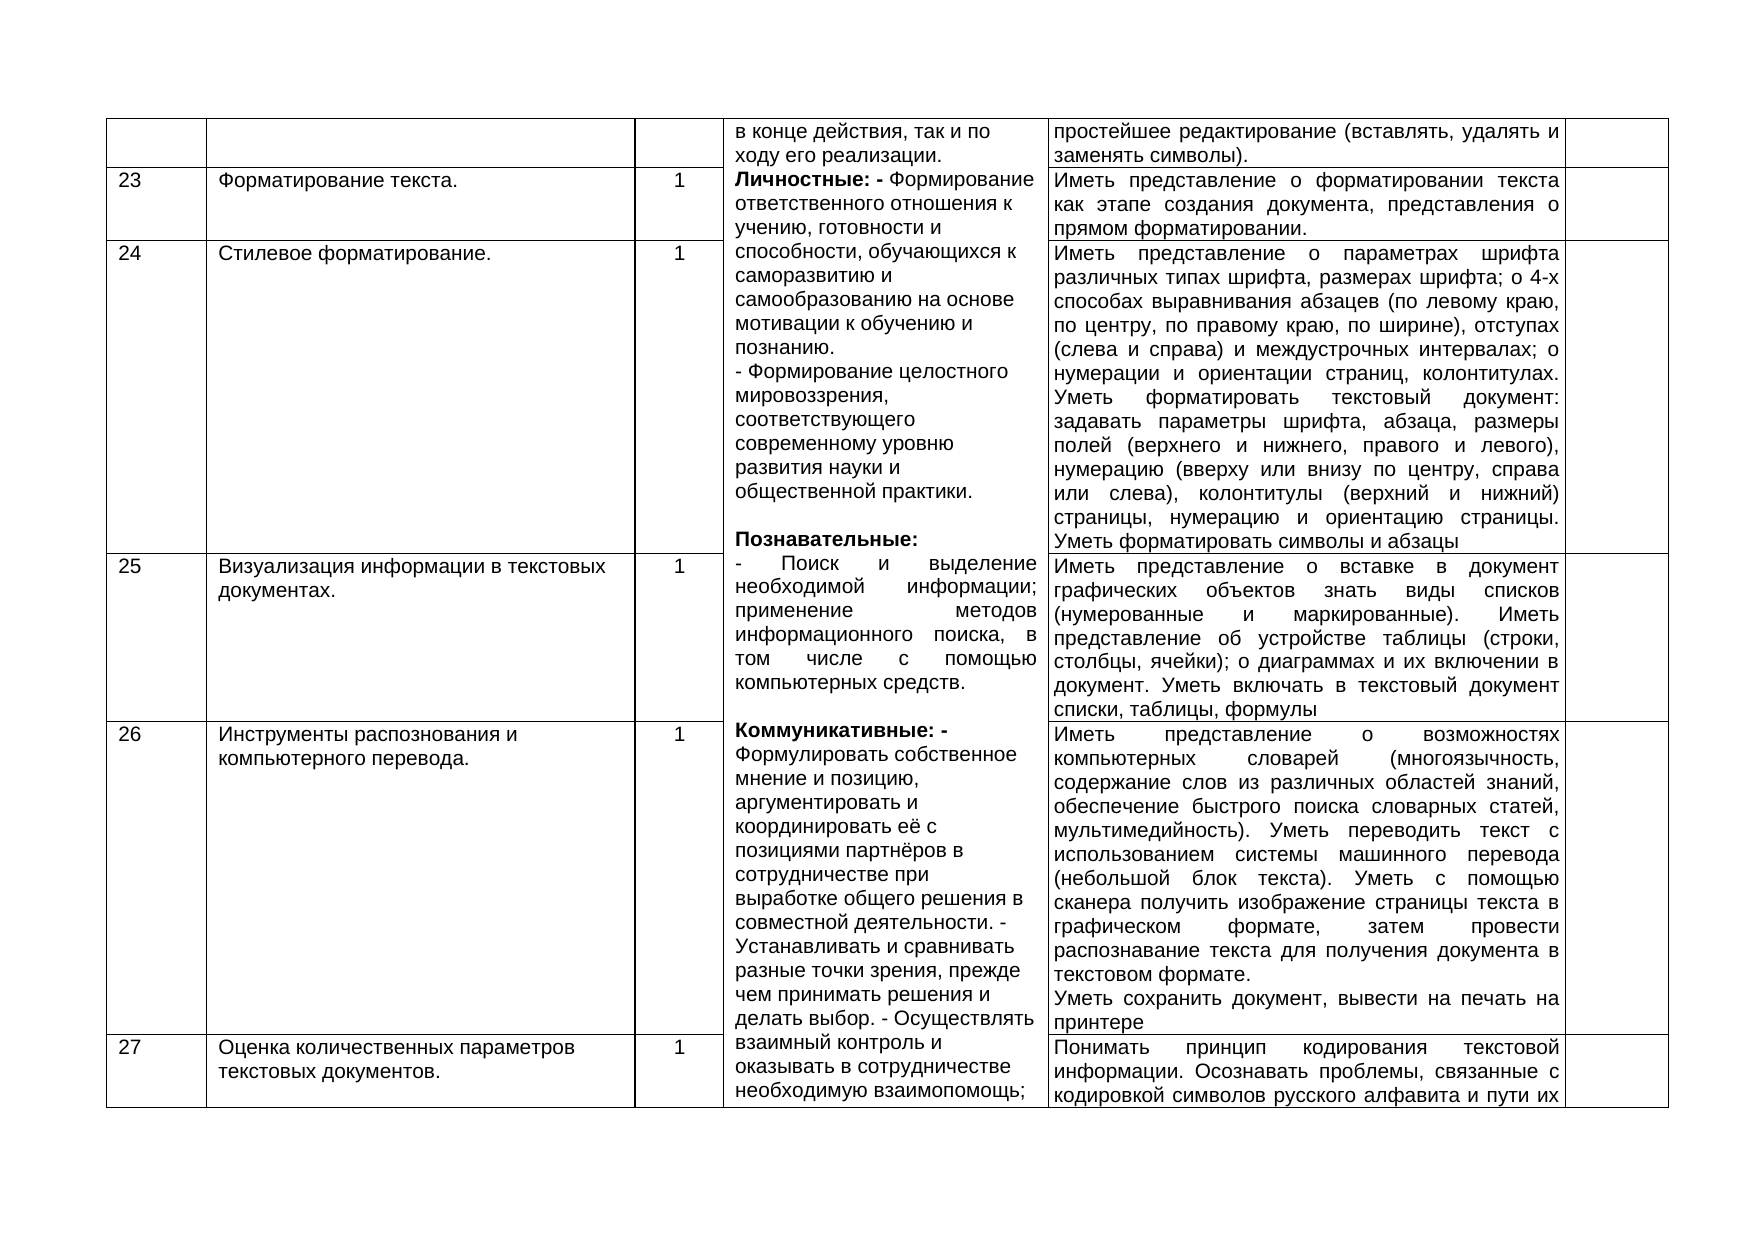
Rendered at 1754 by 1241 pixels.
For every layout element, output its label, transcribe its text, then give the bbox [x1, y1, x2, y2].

table_cell 1 [636, 554, 723, 721]
table_cell 1 [636, 1035, 723, 1107]
table_cell Форматирование текста. [207, 168, 634, 240]
table_cell [1566, 241, 1668, 552]
table_cell 24 [107, 241, 206, 552]
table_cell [1049, 1035, 1565, 1107]
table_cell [207, 119, 634, 167]
table_cell 27 [107, 1035, 206, 1107]
table_cell [1566, 168, 1668, 240]
table_cell [1566, 1035, 1668, 1107]
table_cell Иметь представление о вставке в документ графических объектов знать виды списков (нумерованные и маркированные). Иметь представление об устройстве таблицы (строки, столбцы, ячейки); о диаграммах и их включении в документ. Уметь включать в текстовый документ списки, таблицы, формулы [1049, 554, 1565, 721]
table_cell 1 [636, 722, 723, 1034]
table_cell 22 [107, 119, 206, 167]
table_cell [207, 1035, 634, 1107]
table_cell 25 [107, 554, 206, 721]
table_cell 1 [636, 241, 723, 552]
table_cell 1 [636, 119, 723, 167]
table_cell Инструменты распознования и компьютерного перевода. [207, 722, 634, 1034]
table_cell 23 [107, 168, 206, 240]
table_cell Визуализация информации в текстовых документах. [207, 554, 634, 721]
table_cell Стилевое форматирование. [207, 241, 634, 552]
table_cell 26 [107, 722, 206, 1034]
table_cell Иметь представление о возможностях компьютерных словарей (многоязычность, содержание слов из различных областей знаний, обеспечение быстрого поиска словарных статей, мультимедийность). Уметь переводить текст с использованием системы машинного перевода (небольшой блок текста). Уметь с помощью сканера получить изображение страницы текста в графическом формате, затем провести распознавание текста для получения документа в текстовом формате. Уметь сохранить документ, вывести на печать на принтере [1049, 722, 1565, 1034]
table_cell 1 [636, 168, 723, 240]
table_cell [1566, 722, 1668, 1034]
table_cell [1049, 119, 1565, 167]
table_cell [1566, 119, 1668, 167]
table_cell [1566, 554, 1668, 721]
table_cell Иметь представление о параметрах шрифта различных типах шрифта, размерах шрифта; о 4-х способах выравнивания абзацев (по левому краю, по центру, по правому краю, по ширине), отступах (слева и справа) и междустрочных интервалах; о нумерации и ориентации страниц, колонтитулах. Уметь форматировать текстовый документ: задавать параметры шрифта, абзаца, размеры полей (верхнего и нижнего, правого и левого), нумерацию (вверху или внизу по центру, справа или слева), колонтитулы (верхний и нижний) страницы, нумерацию и ориентацию страницы. Уметь форматировать символы и абзацы [1049, 241, 1565, 552]
table_cell Иметь представление о форматировании текста как этапе создания документа, представления о прямом форматировании. [1049, 168, 1565, 240]
